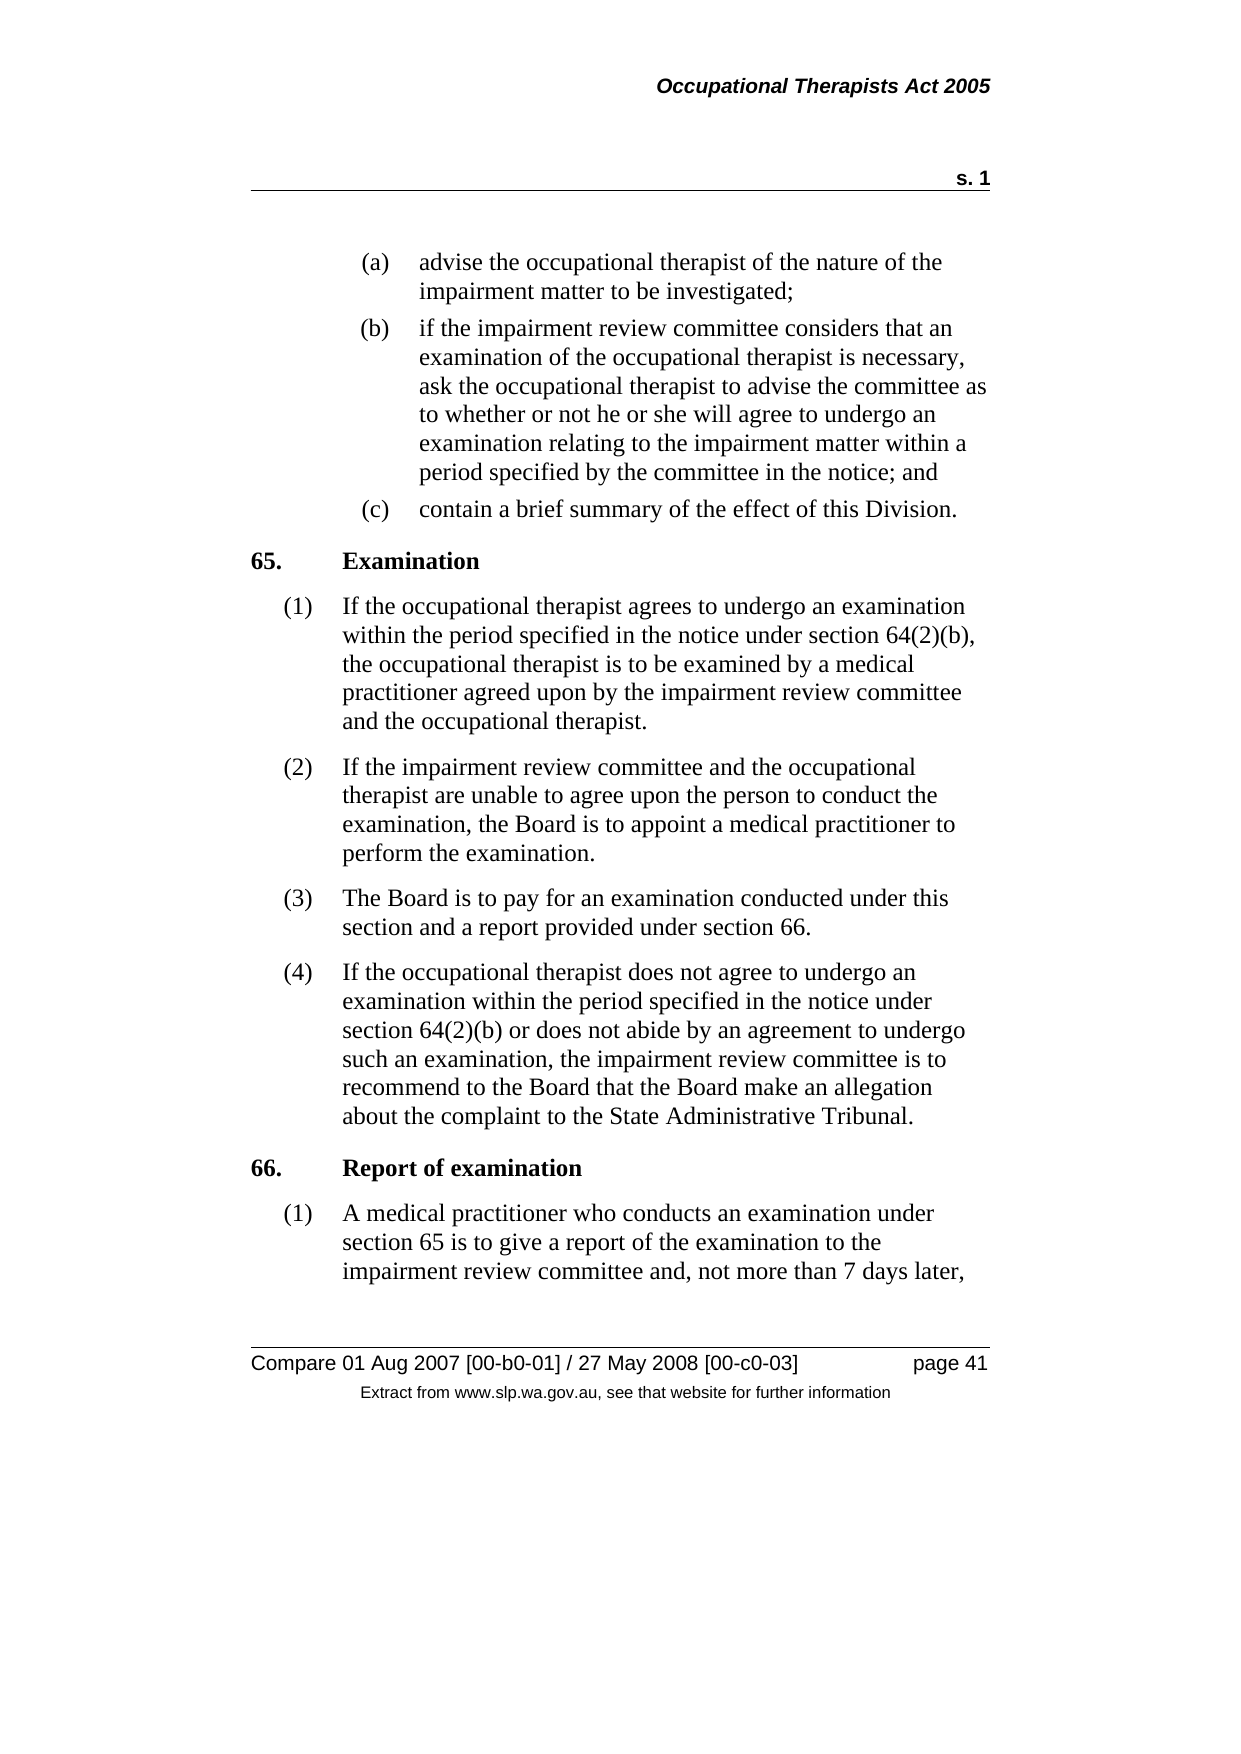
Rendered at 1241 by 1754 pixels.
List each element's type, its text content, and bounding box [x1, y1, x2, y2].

text (b) if the impairment review committee considers that an examination of the occupational therapist is necessary, ask the occupational therapist to advise the committee as to whether or not he or she will agree to undergo an examination relating to the impairment matter within a period specified by the committee in the notice; and [251, 313, 990, 486]
text (2) If the impairment review committee and the occupational therapist are unable to agree upon the person to conduct the examination, the Board is to appoint a medical practitioner to perform the examination. [251, 752, 990, 867]
text (a) advise the occupational therapist of the nature of the impairment matter to be investigated; [251, 247, 990, 305]
text (3) The Board is to pay for an examination conducted under this section and a report provided under section 66. [251, 883, 990, 941]
text (1) If the occupational therapist agrees to undergo an examination within the period specified in the notice under section 64(2)(b), the occupational therapist is to be examined by a medical practitioner agreed upon by the impairment review committee and the occupational therapist. [251, 591, 990, 735]
text (4) If the occupational therapist does not agree to undergo an examination within the period specified in the notice under section 64(2)(b) or does not abide by an agreement to undergo such an examination, the impairment review committee is to recommend to the Board that the Board make an allegation about the complaint to the State Administrative Tribunal. [251, 957, 990, 1130]
subtitle 65. Examination [251, 546, 990, 574]
text (c) contain a brief summary of the effect of this Division. [251, 494, 990, 523]
subtitle 66. Report of examination [251, 1153, 990, 1182]
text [251, 1198, 990, 1284]
